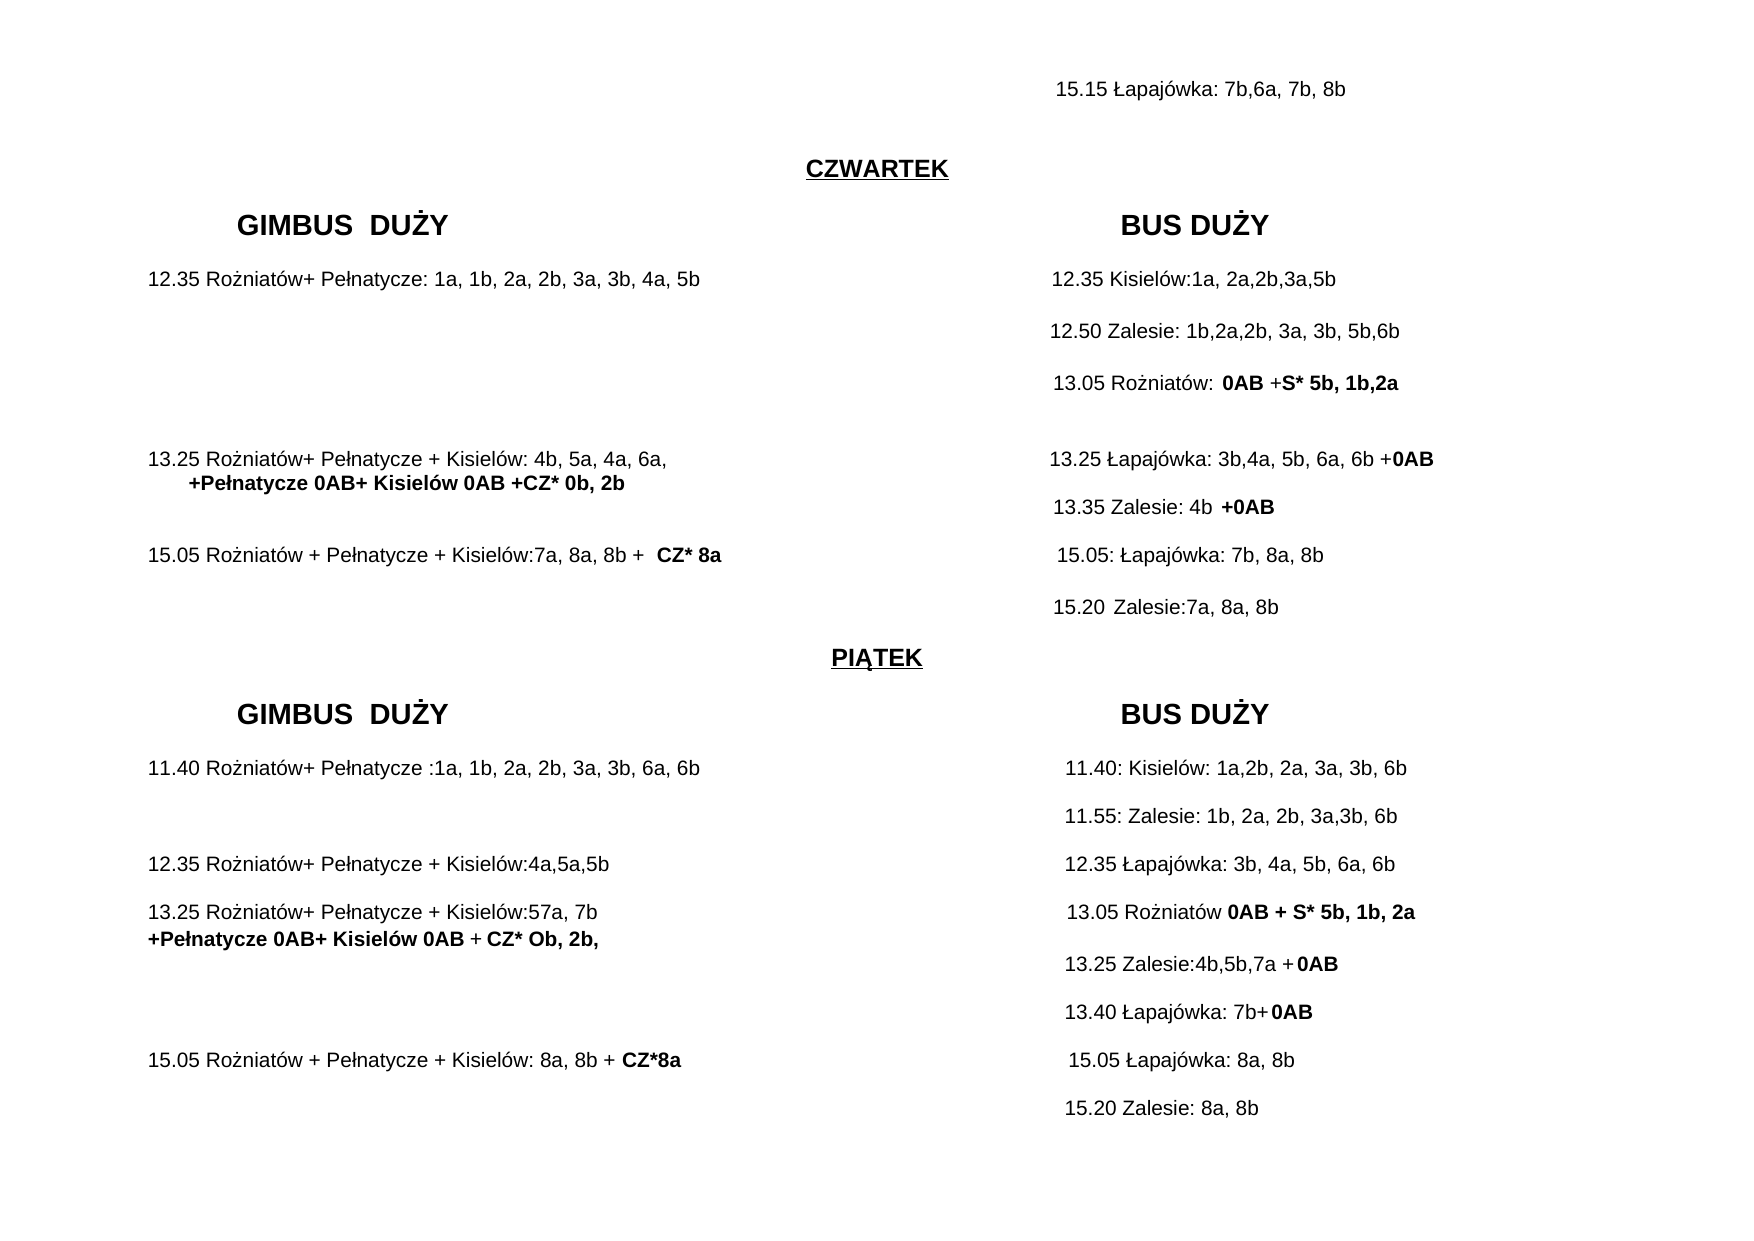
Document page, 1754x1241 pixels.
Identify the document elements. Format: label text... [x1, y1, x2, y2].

text 13.25 Rożniatów+ Pełnatycze + Kisielów: 4b, 5a, 4a, 6a, 13.25 Łapajówka: 3b,4a, 5b, 6a, 6b +0AB [148, 447, 1606, 471]
text 12.50 Zalesie: 1b,2a,2b, 3a, 3b, 5b,6b [148, 319, 1606, 343]
text 13.25 Rożniatów+ Pełnatycze + Kisielów:57a, 7b 13.05 Rożniatów 0AB + S* 5b, 1b, 2a [148, 900, 1606, 924]
text 13.35 Zalesie: 4b +0AB [148, 495, 1606, 519]
text 15.15 Łapajówka: 7b,6a, 7b, 8b [148, 77, 1606, 101]
text 15.05 Rożniatów + Pełnatycze + Kisielów:7a, 8a, 8b + CZ* 8a 15.05: Łapajówka: 7b, 8a, 8b [148, 543, 1606, 567]
text 11.40 Rożniatów+ Pełnatycze :1a, 1b, 2a, 2b, 3a, 3b, 6a, 6b 11.40: Kisielów: 1a,2b, 2a, 3a, 3b, 6b [148, 756, 1606, 780]
text 15.20 Zalesie:7a, 8a, 8b [148, 595, 1606, 619]
text 15.20 Zalesie: 8a, 8b [148, 1096, 1606, 1120]
text 13.40 Łapajówka: 7b+0AB [148, 1000, 1606, 1024]
text 11.55: Zalesie: 1b, 2a, 2b, 3a,3b, 6b [148, 804, 1606, 828]
text 12.35 Rożniatów+ Pełnatycze: 1a, 1b, 2a, 2b, 3a, 3b, 4a, 5b 12.35 Kisielów:1a, 2a,2b,3a,5b [148, 267, 1606, 291]
text PIĄTEK [148, 643, 1606, 672]
text 15.05 Rożniatów + Pełnatycze + Kisielów: 8a, 8b + CZ*8a 15.05 Łapajówka: 8a, 8b [148, 1048, 1606, 1072]
text 13.25 Zalesie:4b,5b,7a +0AB [148, 952, 1606, 976]
text +Pełnatycze 0AB+ Kisielów 0AB +CZ* 0b, 2b [148, 471, 1606, 495]
text GIMBUS DUŻY BUS DUŻY [148, 697, 1606, 730]
text 12.35 Rożniatów+ Pełnatycze + Kisielów:4a,5a,5b 12.35 Łapajówka: 3b, 4a, 5b, 6a, 6b [148, 852, 1606, 876]
text +Pełnatycze 0AB+ Kisielów 0AB + CZ* Ob, 2b, [148, 924, 1606, 952]
text CZWARTEK [148, 154, 1606, 182]
text GIMBUS DUŻY BUS DUŻY [148, 208, 1606, 241]
text 13.05 Rożniatów: 0AB +S* 5b, 1b,2a [148, 371, 1606, 395]
